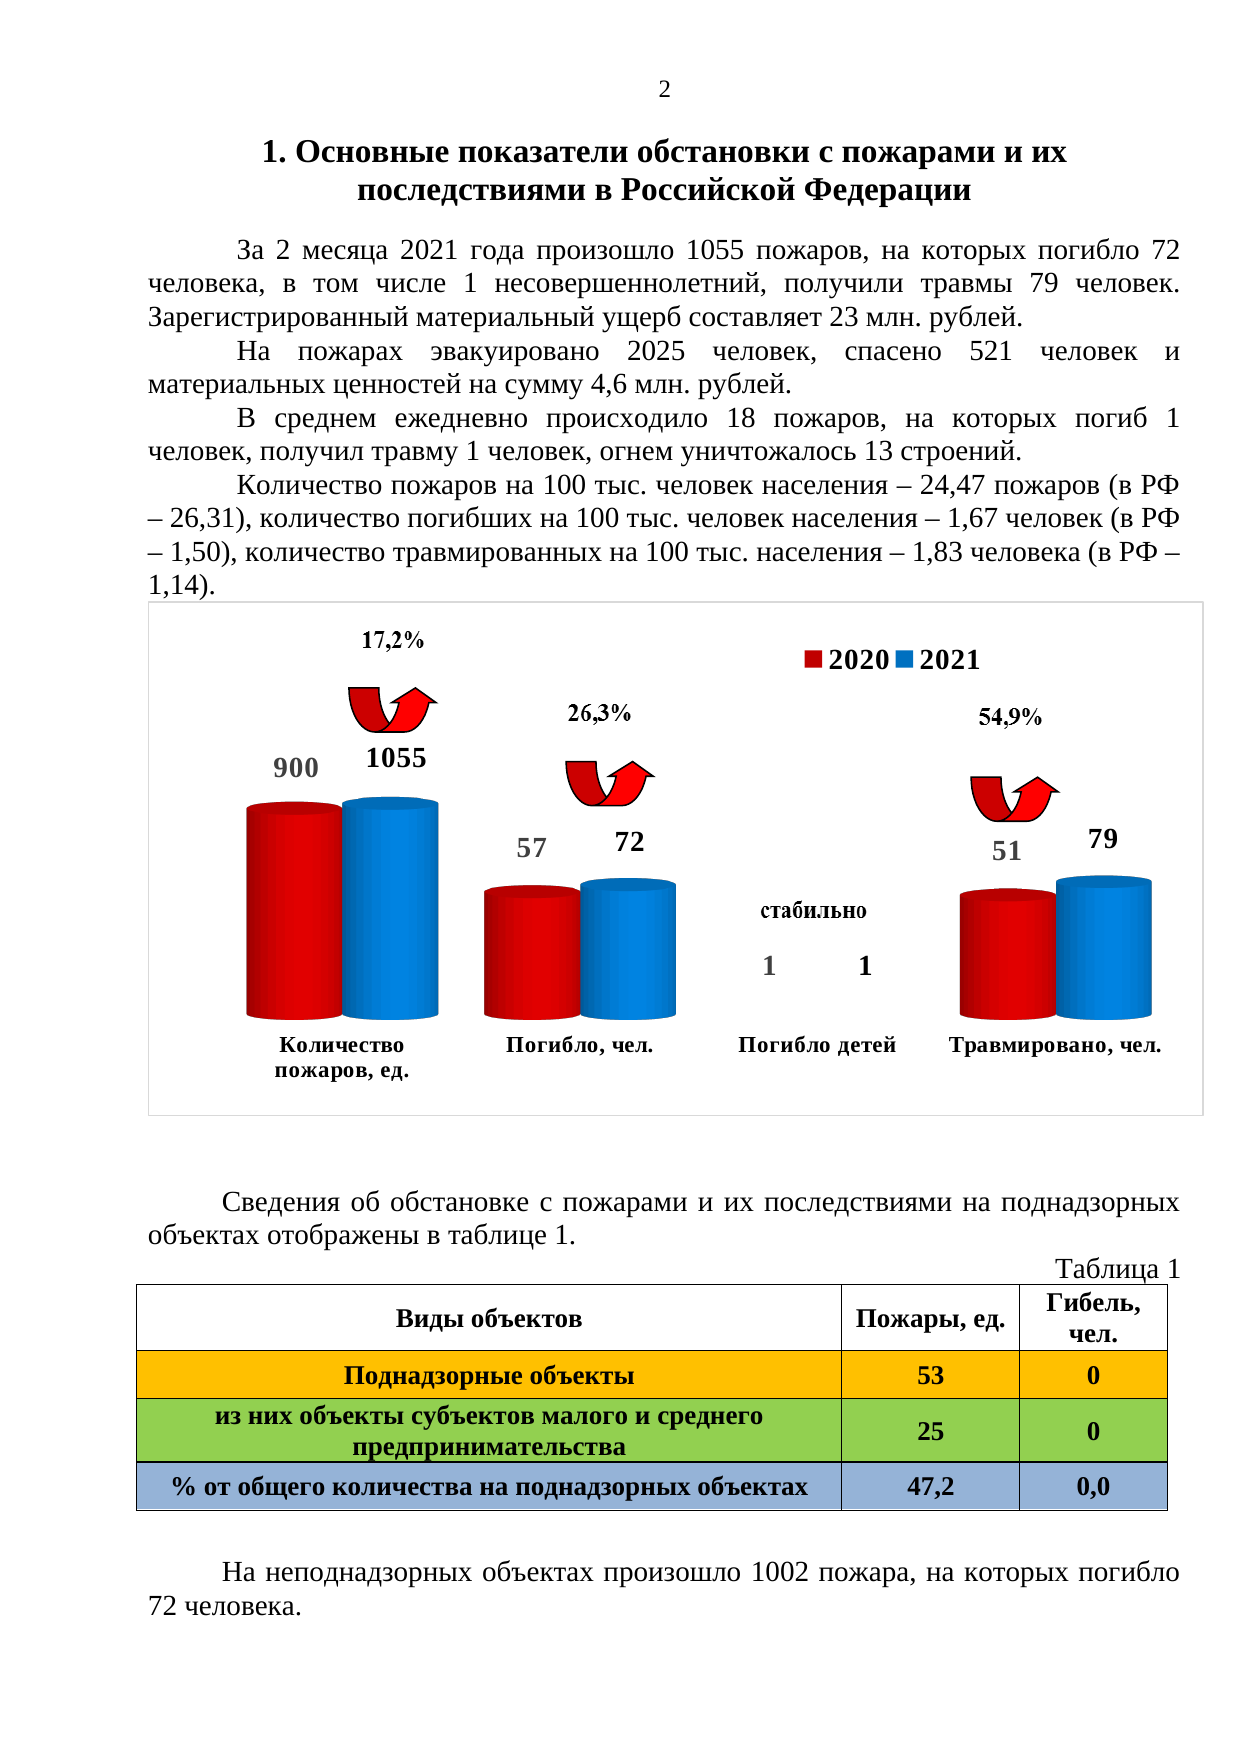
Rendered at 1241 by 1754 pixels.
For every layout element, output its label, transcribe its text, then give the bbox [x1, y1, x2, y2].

table_cell 0 [1020, 1351, 1167, 1398]
table_cell 53 [842, 1351, 1019, 1398]
text Сведения об обстановке с пожарами и их последствиями на поднадзорных объектах отображены в таблице 1. [148, 1184, 1181, 1251]
text За 2 месяца 2021 года произошло 1055 пожаров, на которых погибло 72 человека, в том числе 1 несовершеннолетний, получили травмы 79 человек. Зарегистрированный материальный ущерб составляет 23 млн. рублей. [148, 232, 1181, 333]
text На неподнадзорных объектах произошло 1002 пожара, на которых погибло 72 человека. [148, 1554, 1181, 1621]
table_cell 0 [1020, 1399, 1167, 1461]
table_header Виды объектов [137, 1285, 841, 1350]
picture [347, 621, 478, 667]
text Таблица 1 [148, 1251, 1181, 1284]
table_cell Поднадзорные объекты [137, 1351, 841, 1398]
picture [965, 698, 1108, 766]
picture [554, 694, 686, 766]
text В среднем ежедневно происходило 18 пожаров, на которых погиб 1 человек, получил травму 1 человек, огнем уничтожалось 13 строений. [148, 400, 1181, 467]
table_header Гибель, чел. [1020, 1285, 1167, 1350]
text 1. Основные показатели обстановки с пожарами и их последствиями в Российской Федерации [148, 131, 1181, 208]
table_cell 0,0 [1020, 1463, 1167, 1509]
table_cell 25 [842, 1399, 1019, 1461]
picture [745, 891, 933, 971]
text На пожарах эвакуировано 2025 человек, спасено 521 человек и материальных ценностей на сумму 4,6 млн. рублей. [148, 333, 1181, 400]
text Количество пожаров на 100 тыс. человек населения – 24,47 пожаров (в РФ – 26,31), количество погибших на 100 тыс. человек населения – 1,67 человек (в РФ – 1,50), количество травмированных на 100 тыс. населения – 1,83 человека (в РФ – 1,14). [148, 467, 1181, 601]
table_cell % от общего количества на поднадзорных объектах [137, 1463, 841, 1509]
table_cell из них объекты субъектов малого и среднего предпринимательства [137, 1399, 841, 1461]
table_cell 47,2 [842, 1463, 1019, 1509]
table_header Пожары, ед. [842, 1285, 1019, 1350]
